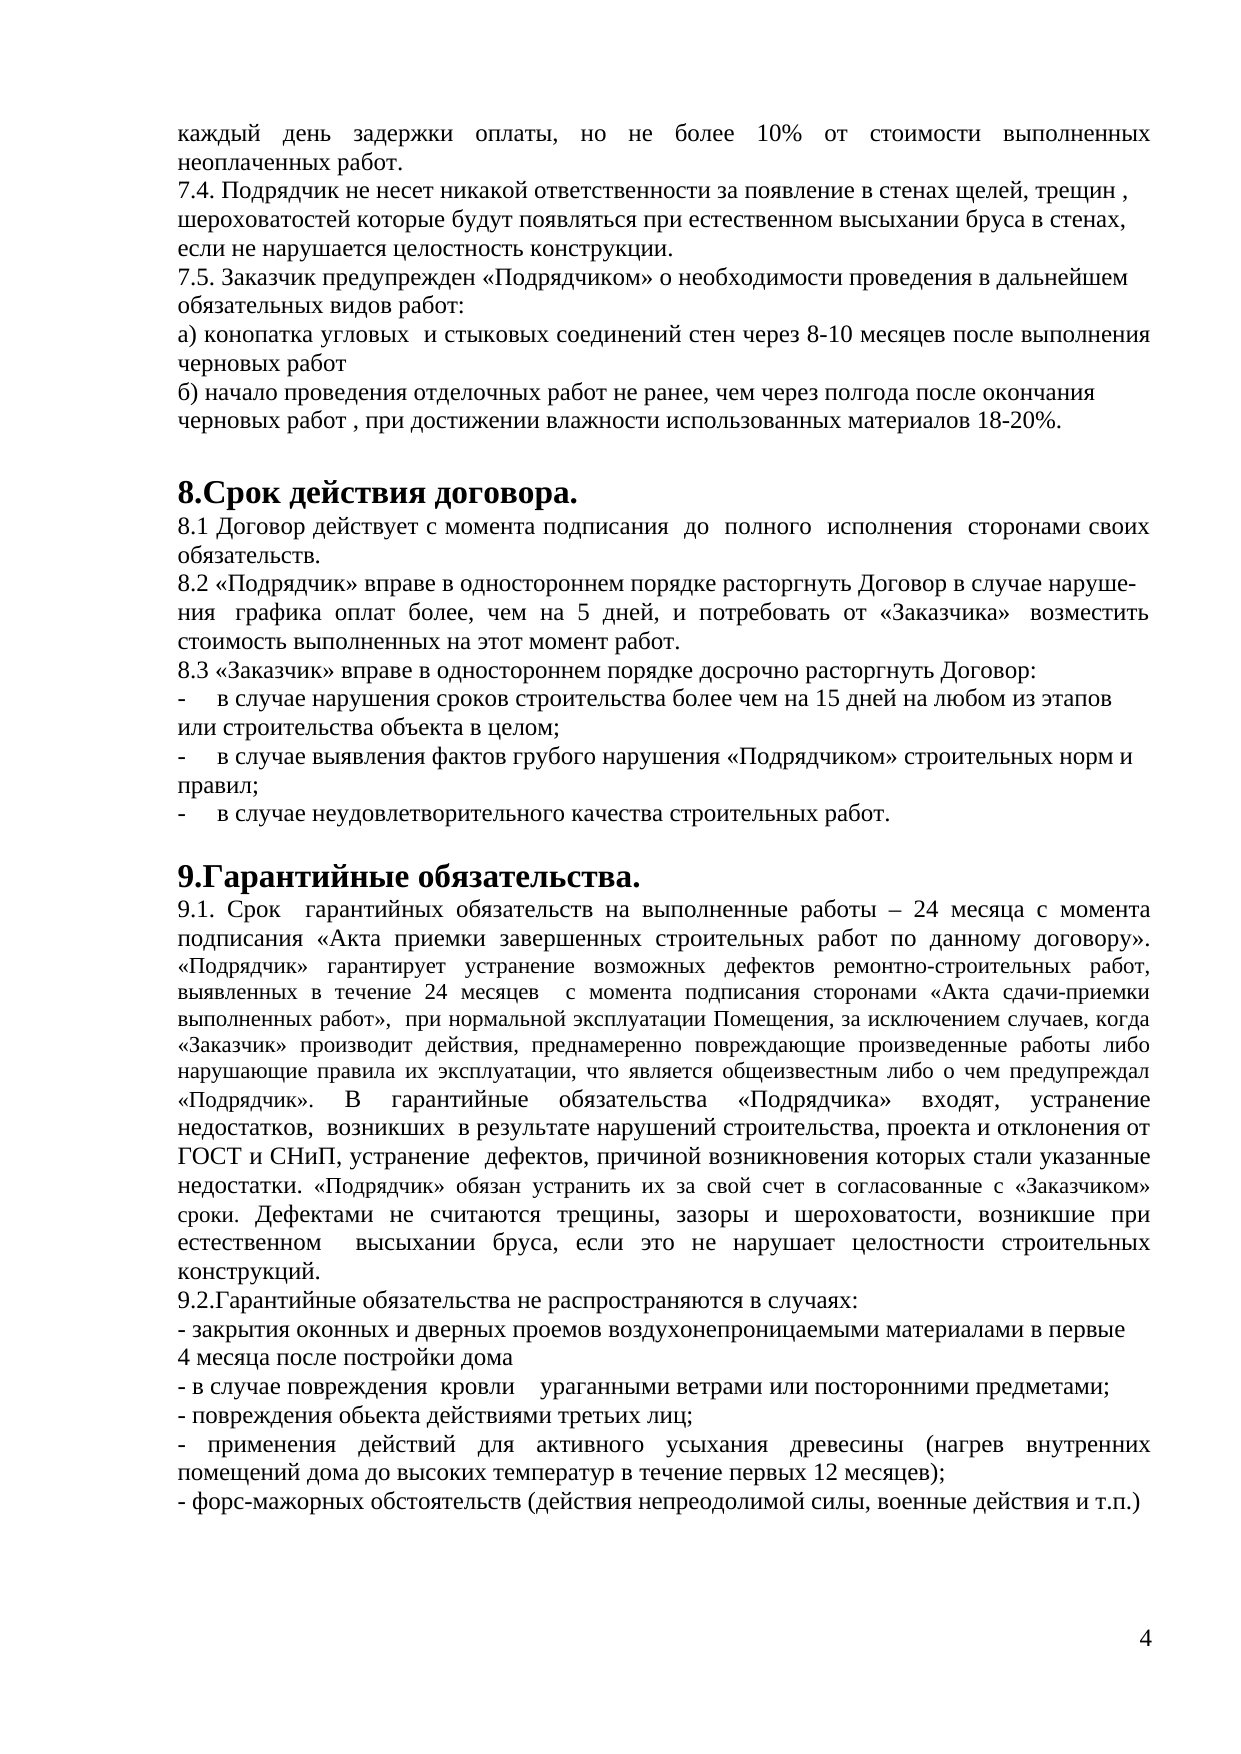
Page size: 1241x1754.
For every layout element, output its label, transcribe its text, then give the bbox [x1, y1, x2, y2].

text 4 месяца после постройки дома [177, 1342, 1152, 1371]
text - в случае повреждения кровли ураганными ветрами или посторонними предметами; [177, 1371, 1152, 1400]
text обязательных видов работ: [177, 291, 1152, 319]
text 7.5. Заказчик предупрежден «Подрядчиком» о необходимости проведения в дальнейшем [177, 262, 1152, 291]
text 9.Гарантийные обязательства. [177, 856, 1152, 894]
text - применения действий для активного усыхания древесины (нагрев внутренних помещений дома до высоких температур в течение первых 12 месяцев); [177, 1429, 1152, 1486]
text 9.1. Срок гарантийных обязательств на выполненные работы – 24 месяца с момента подписания «Акта приемки завершенных строительных работ по данному договору». «Подрядчик» гарантирует устранение возможных дефектов ремонтно-строительных работ, выявленных в течение 24 месяцев с момента подписания сторонами «Акта сдачи-приемки выполненных работ», при нормальной эксплуатации Помещения, за исключением случаев, когда «Заказчик» производит действия, преднамеренно повреждающие произведенные работы либо нарушающие правила их эксплуатации, что является общеизвестным либо о чем предупреждал «Подрядчик». В гарантийные обязательства «Подрядчика» входят, устранение недостатков, возникших в результате нарушений строительства, проекта и отклонения от ГОСТ и СНиП, устранение дефектов, причиной возникновения которых стали указанные недостатки. «Подрядчик» обязан устранить их за свой счет в согласованные с «Заказчиком» сроки. Дефектами не считаются трещины, зазоры и шероховатости, возникшие при естественном высыхании бруса, если это не нарушает целостности строительных конструкций. [177, 894, 1152, 1285]
text черновых работ , при достижении влажности использованных материалов 18-20%. [177, 406, 1152, 434]
text - в случае нарушения сроков строительства более чем на 15 дней на любом из этапов [177, 683, 1152, 712]
text ния графика оплат более, чем на 5 дней, и потребовать от «Заказчика» возместить стоимость выполненных на этот момент работ. [177, 597, 1152, 655]
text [177, 118, 1152, 176]
text 8.Срок действия договора. [177, 473, 1152, 511]
text если не нарушается целостность конструкции. [177, 233, 1152, 262]
text - закрытия оконных и дверных проемов воздухонепроницаемыми материалами в первые [177, 1314, 1152, 1342]
text - форс-мажорных обстоятельств (действия непреодолимой силы, военные действия и т.п.) [177, 1486, 1152, 1515]
text а) конопатка угловых и стыковых соединений стен через 8-10 месяцев после выполнения черновых работ [177, 319, 1152, 377]
text 8.2 «Подрядчик» вправе в одностороннем порядке расторгнуть Договор в случае наруше- [177, 568, 1152, 597]
text шероховатостей которые будут появляться при естественном высыхании бруса в стенах, [177, 204, 1152, 233]
text б) начало проведения отделочных работ не ранее, чем через полгода после окончания [177, 377, 1152, 406]
text - в случае неудовлетворительного качества строительных работ. [177, 798, 1152, 827]
text 9.2.Гарантийные обязательства не распространяются в случаях: [177, 1285, 1152, 1314]
text 7.4. Подрядчик не несет никакой ответственности за появление в стенах щелей, трещин , [177, 176, 1152, 204]
text - в случае выявления фактов грубого нарушения «Подрядчиком» строительных норм и [177, 741, 1152, 770]
text или строительства объекта в целом; [177, 712, 1152, 741]
text 8.1 Договор действует с момента подписания до полного исполнения сторонами своих обязательств. [177, 511, 1152, 568]
text 8.3 «Заказчик» вправе в одностороннем порядке досрочно расторгнуть Договор: [177, 655, 1152, 683]
text правил; [177, 770, 1152, 798]
text - повреждения обьекта действиями третьих лиц; [177, 1400, 1152, 1429]
